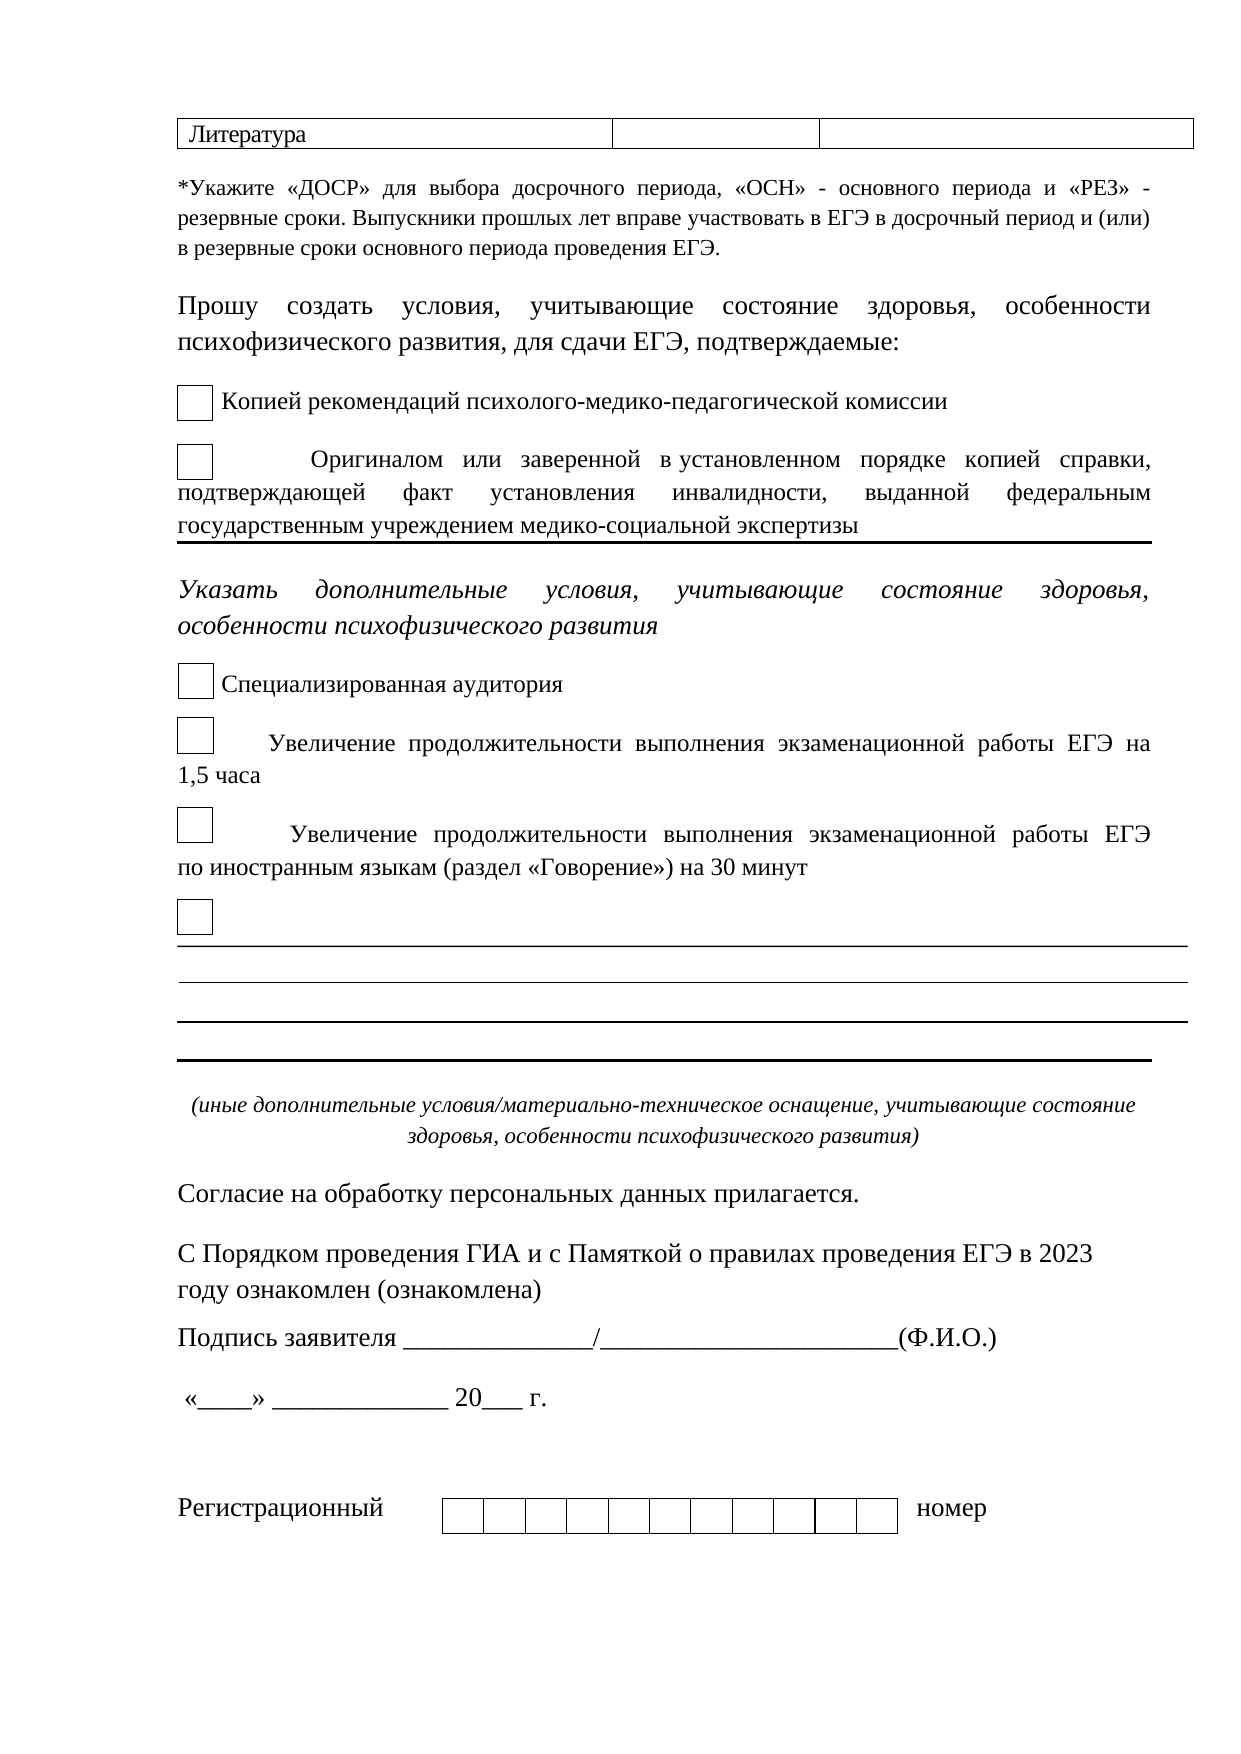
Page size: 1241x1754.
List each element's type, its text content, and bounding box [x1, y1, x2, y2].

text Прошу создать условия, учитывающие состояние здоровья, особенности психофизического развития, для сдачи ЕГЭ, подтверждаемые: [177, 289, 1152, 356]
text Копией рекомендаций психолого-медико-педагогической комиссии [177, 386, 1152, 414]
table_header [774, 1499, 814, 1533]
text Указать дополнительные условия, учитывающие состояние здоровья, особенности психофизического развития [177, 573, 1152, 640]
table_header [857, 1499, 897, 1533]
text (иные дополнительные условия/материально-техническое оснащение, учитывающие состояние здоровья, особенности психофизического развития) [177, 1091, 1152, 1148]
text Регистрационный номер [177, 1491, 1152, 1522]
table_header [609, 1499, 649, 1533]
table_cell Литература [178, 119, 612, 148]
text Специализированная аудитория [177, 669, 1152, 698]
table_header [443, 1499, 483, 1533]
text Согласие на обработку персональных данных прилагается. [177, 1177, 1152, 1208]
text Оригиналом или заверенной в установленном порядке копией справки, подтверждающей факт установления инвалидности, выданной федеральным государственным учреждением медико-социальной экспертизы [177, 444, 1152, 541]
text Увеличение продолжительности выполнения экзаменационной работы ЕГЭ по иностранным языкам (раздел «Говорение») на 30 минут [177, 819, 1152, 880]
table_cell [820, 119, 1193, 148]
table_header [650, 1499, 690, 1533]
text Увеличение продолжительности выполнения экзаменационной работы ЕГЭ на 1,5 часа [177, 728, 1152, 789]
text Подпись заявителя ______________/______________________(Ф.И.О.) [177, 1322, 1152, 1353]
text C Порядком проведения ГИА и с Памяткой о правилах проведения ЕГЭ в 2023 году ознакомлен (ознакомлена) [177, 1238, 1152, 1304]
table_cell [613, 119, 819, 148]
table_header [484, 1499, 525, 1533]
table_header [816, 1499, 856, 1533]
text *Укажите «ДОСР» для выбора досрочного периода, «ОСН» - основного периода и «РЕЗ» - резервные сроки. Выпускники прошлых лет вправе участвовать в ЕГЭ в досрочный период и (или) в резервные сроки основного периода проведения ЕГЭ. [177, 174, 1152, 261]
table_header [567, 1499, 608, 1533]
table_header [526, 1499, 566, 1533]
table_header [691, 1499, 732, 1533]
table_header [733, 1499, 773, 1533]
text «____» _____________ 20___ г. [177, 1378, 1152, 1413]
